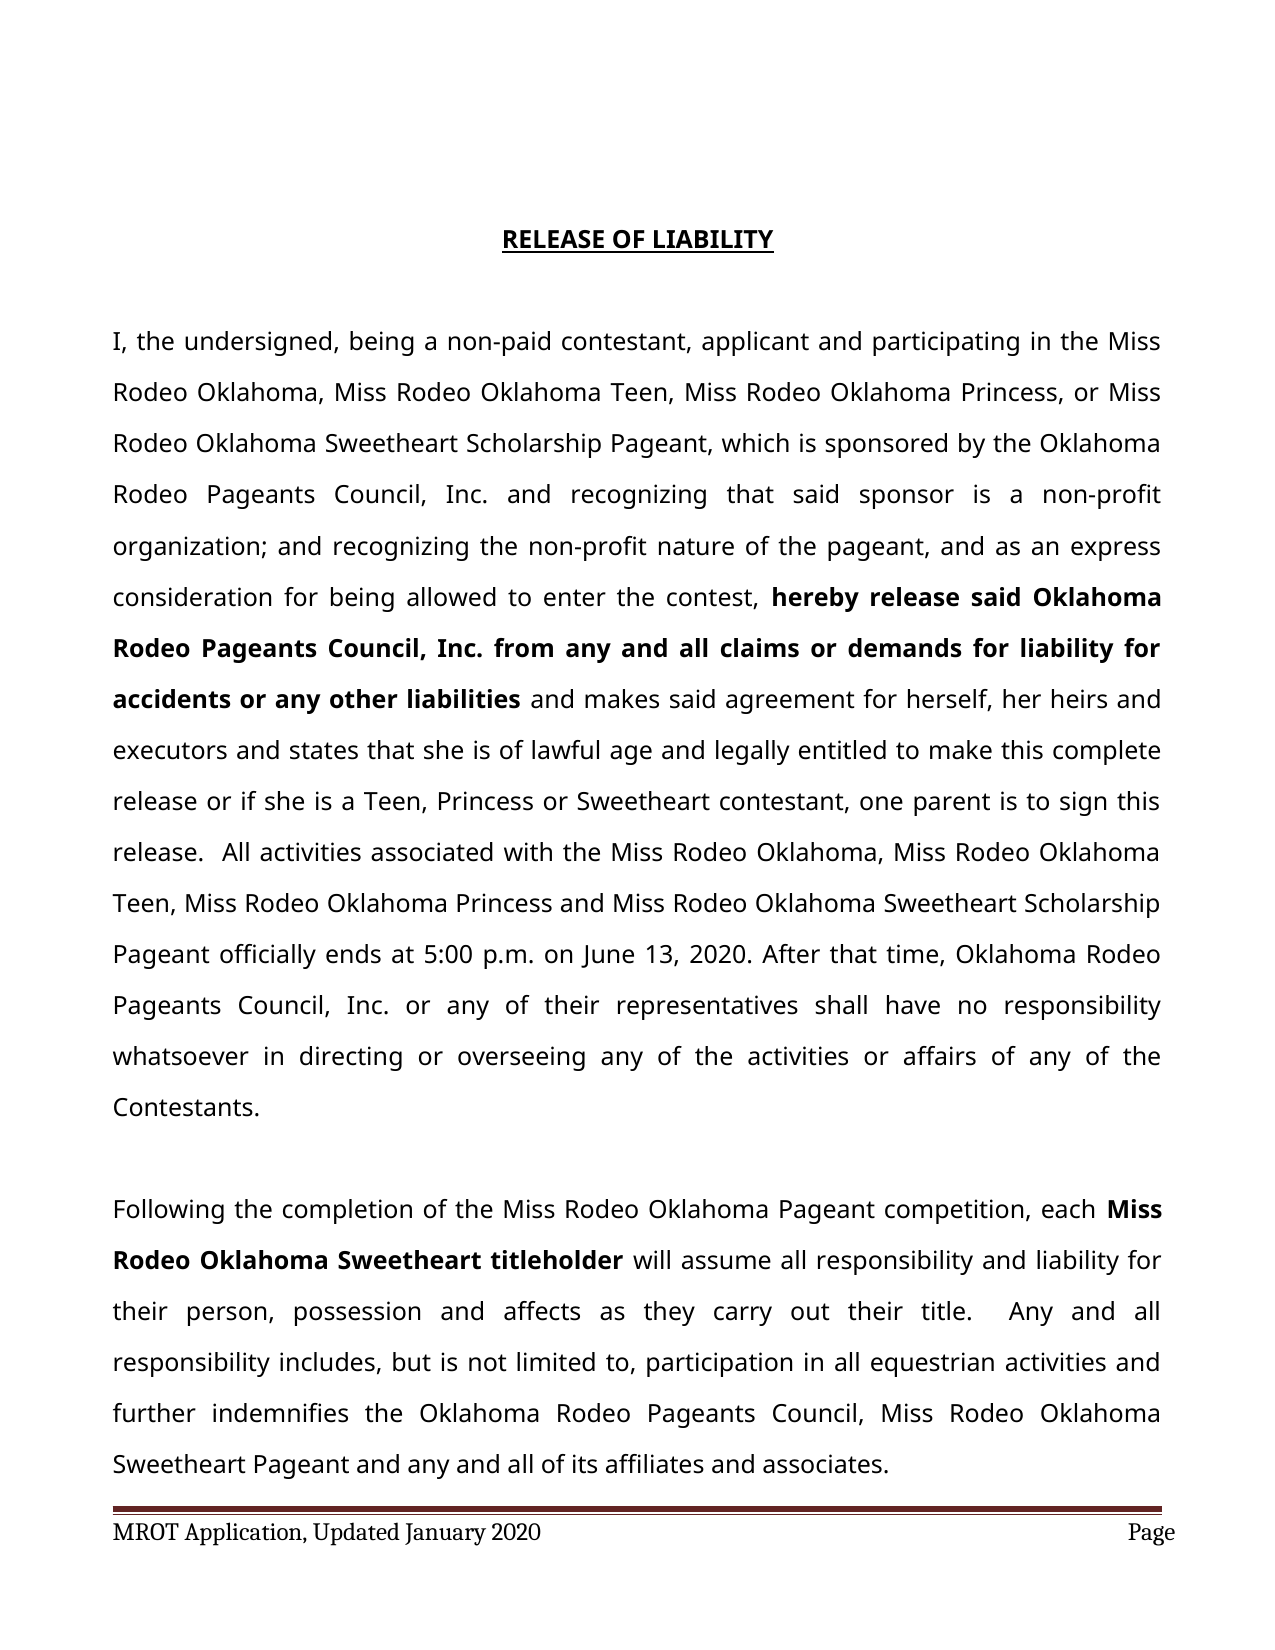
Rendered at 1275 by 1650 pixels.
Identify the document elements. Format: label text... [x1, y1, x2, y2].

text Following the completion of the Miss Rodeo Oklahoma Pageant competition, each Miss Rodeo Oklahoma Sweetheart titleholder will assume all responsibility and liability for their person, possession and affects as they carry out their title. Any and all responsibility includes, but is not limited to, participation in all equestrian activities and further indemnifies the Oklahoma Rodeo Pageants Council, Miss Rodeo Oklahoma Sweetheart Pageant and any and all of its affiliates and associates. [112, 1192, 1162, 1481]
text RELEASE OF LIABILITY [112, 222, 1162, 256]
text I, the undersigned, being a non-paid contestant, applicant and participating in the Miss Rodeo Oklahoma, Miss Rodeo Oklahoma Teen, Miss Rodeo Oklahoma Princess, or Miss Rodeo Oklahoma Sweetheart Scholarship Pageant, which is sponsored by the Oklahoma Rodeo Pageants Council, Inc. and recognizing that said sponsor is a non-profit organization; and recognizing the non-profit nature of the pageant, and as an express consideration for being allowed to enter the contest, hereby release said Oklahoma Rodeo Pageants Council, Inc. from any and all claims or demands for liability for accidents or any other liabilities and makes said agreement for herself, her heirs and executors and states that she is of lawful age and legally entitled to make this complete release or if she is a Teen, Princess or Sweetheart contestant, one parent is to sign this release. All activities associated with the Miss Rodeo Oklahoma, Miss Rodeo Oklahoma Teen, Miss Rodeo Oklahoma Princess and Miss Rodeo Oklahoma Sweetheart Scholarship Pageant officially ends at 5:00 p.m. on June 13, 2020. After that time, Oklahoma Rodeo Pageants Council, Inc. or any of their representatives shall have no responsibility whatsoever in directing or overseeing any of the activities or affairs of any of the Contestants. [112, 324, 1162, 1124]
